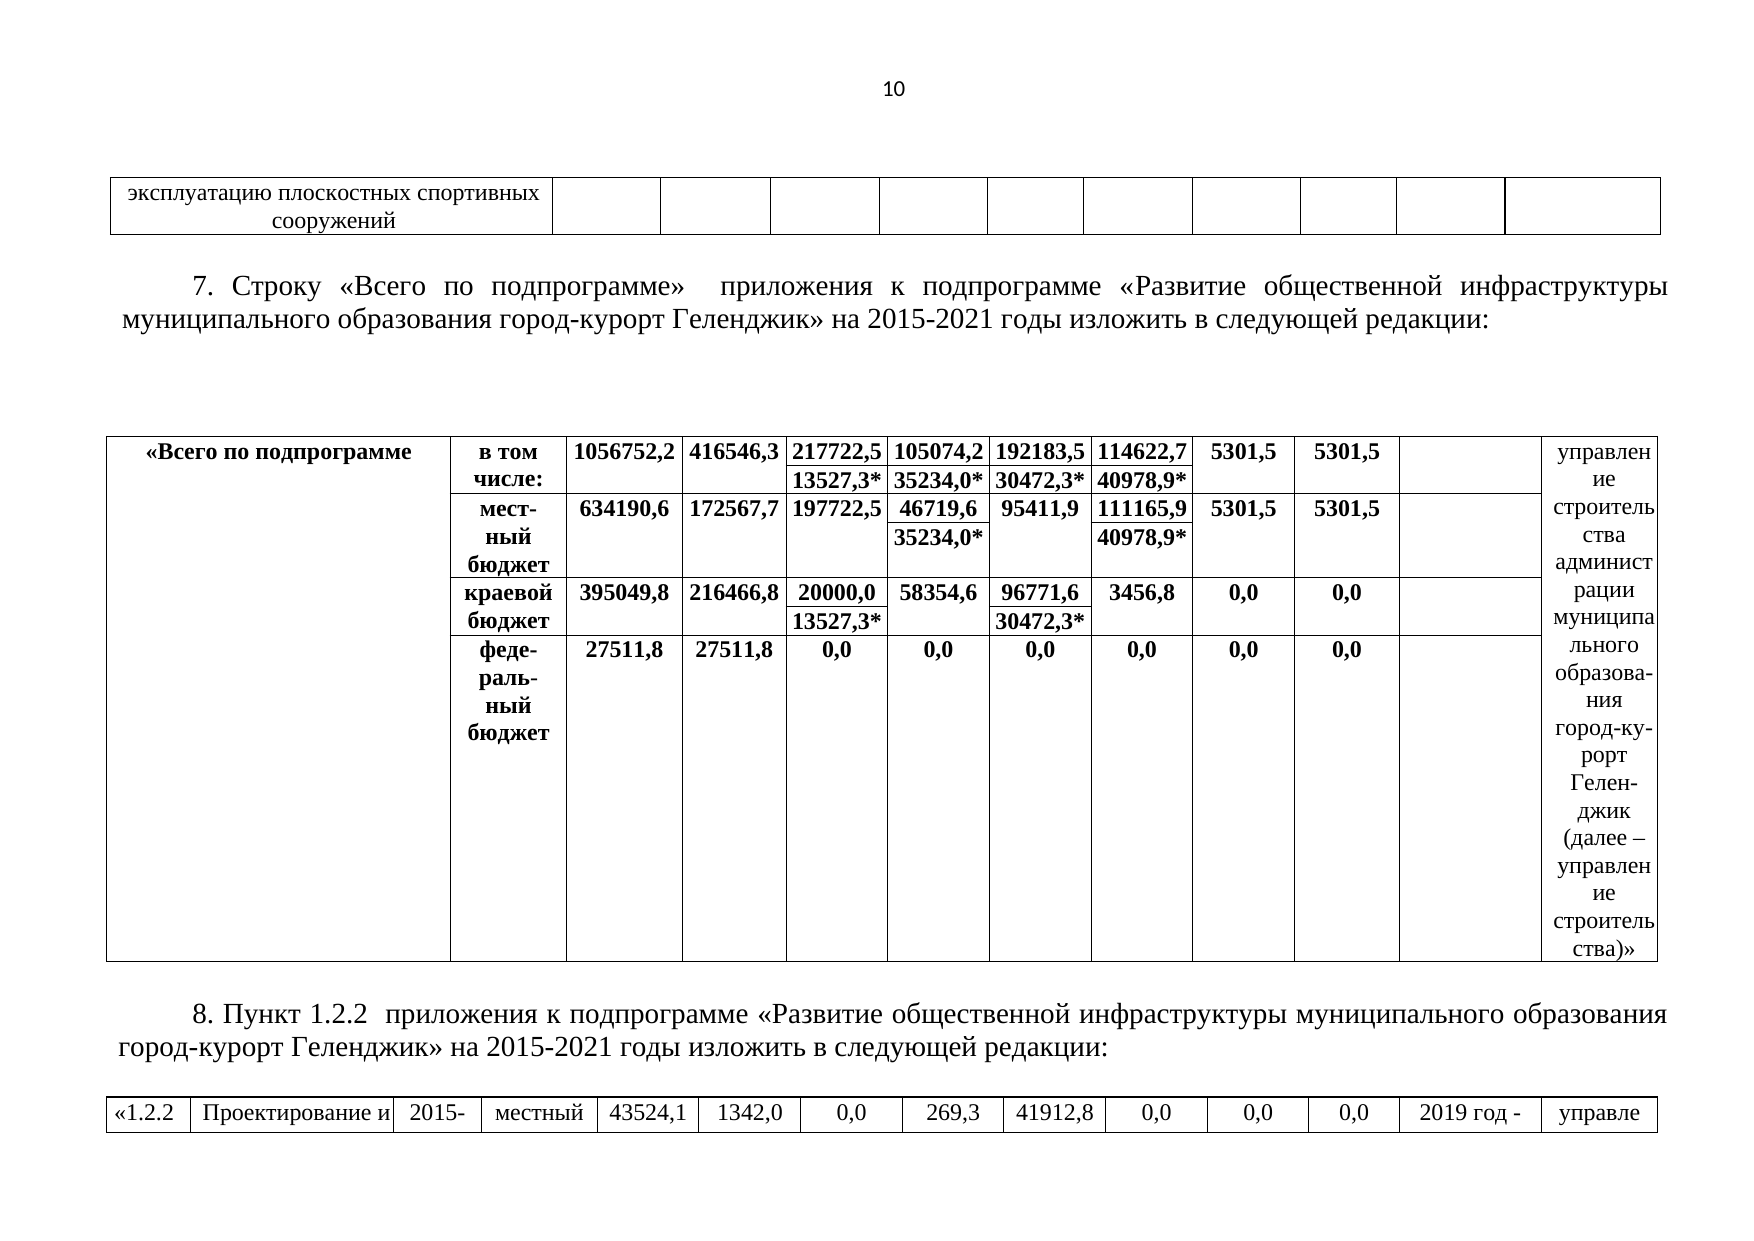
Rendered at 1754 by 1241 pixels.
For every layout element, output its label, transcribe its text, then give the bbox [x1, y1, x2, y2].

table_header 0,0 [1106, 1098, 1207, 1132]
table_cell 172567,7 [683, 494, 786, 577]
table_header в том числе: [451, 437, 566, 493]
table_cell 0,0 [888, 636, 989, 961]
table_cell 0,0 [1092, 636, 1192, 961]
table_cell 35234,0* [888, 466, 989, 493]
table_cell 96771,6 [990, 578, 1091, 606]
table_header 192183,5 [990, 437, 1091, 465]
table_cell [1400, 494, 1541, 577]
table_header 5301,5 [1295, 437, 1399, 493]
table_header - [1397, 178, 1504, 233]
table_cell 30472,3* [990, 466, 1091, 493]
table_cell 0,0 [1295, 578, 1399, 634]
table_header 114622,7 [1092, 437, 1192, 465]
table_cell 30472,3* [990, 607, 1091, 634]
table_header 1 [1193, 178, 1300, 233]
table_header - [661, 178, 770, 233]
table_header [1400, 1098, 1541, 1132]
table_cell 58354,6 [888, 578, 989, 634]
table_header 1056752,2 [567, 437, 682, 493]
table_cell 46719,6 [888, 494, 989, 522]
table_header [111, 178, 552, 233]
table_header 2» [1506, 178, 1660, 233]
table_header 43524,1 [598, 1098, 698, 1132]
text 8. Пункт 1.2.2 приложения к подпрограмме «Развитие общественной инфраструктуры муниципального образования город-курорт Геленджик» на 2015-2021 годы изложить в следующей редакции: [118, 996, 1668, 1063]
table_cell 13527,3* [787, 466, 887, 493]
table_header 269,3 [903, 1098, 1003, 1132]
table_header 1342,0 [699, 1098, 800, 1132]
table_cell 216466,8 [683, 578, 786, 634]
table_header «Всего по подпрограмме [107, 437, 450, 961]
table_header «1.2.2 [107, 1098, 190, 1132]
table_header ед. [553, 178, 660, 233]
table_header 5301,5 [1193, 437, 1294, 493]
table_cell 5301,5 [1193, 494, 1294, 577]
table_cell 0,0 [787, 636, 887, 961]
table_cell 40978,9* [1092, 466, 1192, 493]
table_cell 0,0 [1295, 636, 1399, 961]
table_header 2015-2019 годы [394, 1098, 481, 1132]
table_cell 3456,8 [1092, 578, 1192, 634]
table_cell феде-раль-ный бюджет [451, 636, 566, 961]
table_header 217722,5 [787, 437, 887, 465]
table_cell 27511,8 [567, 636, 682, 961]
table_cell 20000,0 [787, 578, 887, 606]
table_header - [1084, 178, 1192, 233]
table_header 105074,2 [888, 437, 989, 465]
table_cell 35234,0* [888, 523, 989, 577]
table_cell краевой бюджет [451, 578, 566, 634]
table_header управление строительства администрации муниципального образования город-курорт Геленджик (далее – управление строительства)» [1542, 437, 1657, 961]
table_cell 40978,9* [1092, 523, 1192, 577]
table_cell 13527,3* [787, 607, 887, 634]
text 7. Строку «Всего по подпрограмме» приложения к подпрограмме «Развитие общественной инфраструктуры муниципального образования город-курорт Геленджик» на 2015-2021 годы изложить в следующей редакции: [122, 268, 1668, 335]
table_cell [1400, 636, 1541, 961]
table_header 41912,8 [1004, 1098, 1105, 1132]
table_cell 634190,6 [567, 494, 682, 577]
table_header - [988, 178, 1083, 233]
table_cell 0,0 [1193, 578, 1294, 634]
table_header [1542, 1098, 1657, 1132]
table_cell [1400, 578, 1541, 634]
table_cell 0,0 [1193, 636, 1294, 961]
table_cell 95411,9 [990, 494, 1091, 577]
table_cell 27511,8 [683, 636, 786, 961]
table_cell 197722,5 [787, 494, 887, 577]
table_cell 111165,9 [1092, 494, 1192, 522]
table_cell 395049,8 [567, 578, 682, 634]
table_cell 0,0 [990, 636, 1091, 961]
table_cell 5301,5 [1295, 494, 1399, 577]
table_header - [1301, 178, 1396, 233]
table_header 0,0 [801, 1098, 902, 1132]
table_header - [771, 178, 879, 233]
table_header 0,0 [1309, 1098, 1399, 1132]
table_header 416546,3 [683, 437, 786, 493]
table_header 1 [880, 178, 987, 233]
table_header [191, 1098, 393, 1132]
table_header 0,0 [1208, 1098, 1308, 1132]
table_cell мест-ный бюджет [451, 494, 566, 577]
table_header [1400, 437, 1541, 493]
table_header местный бюджет [482, 1098, 597, 1132]
